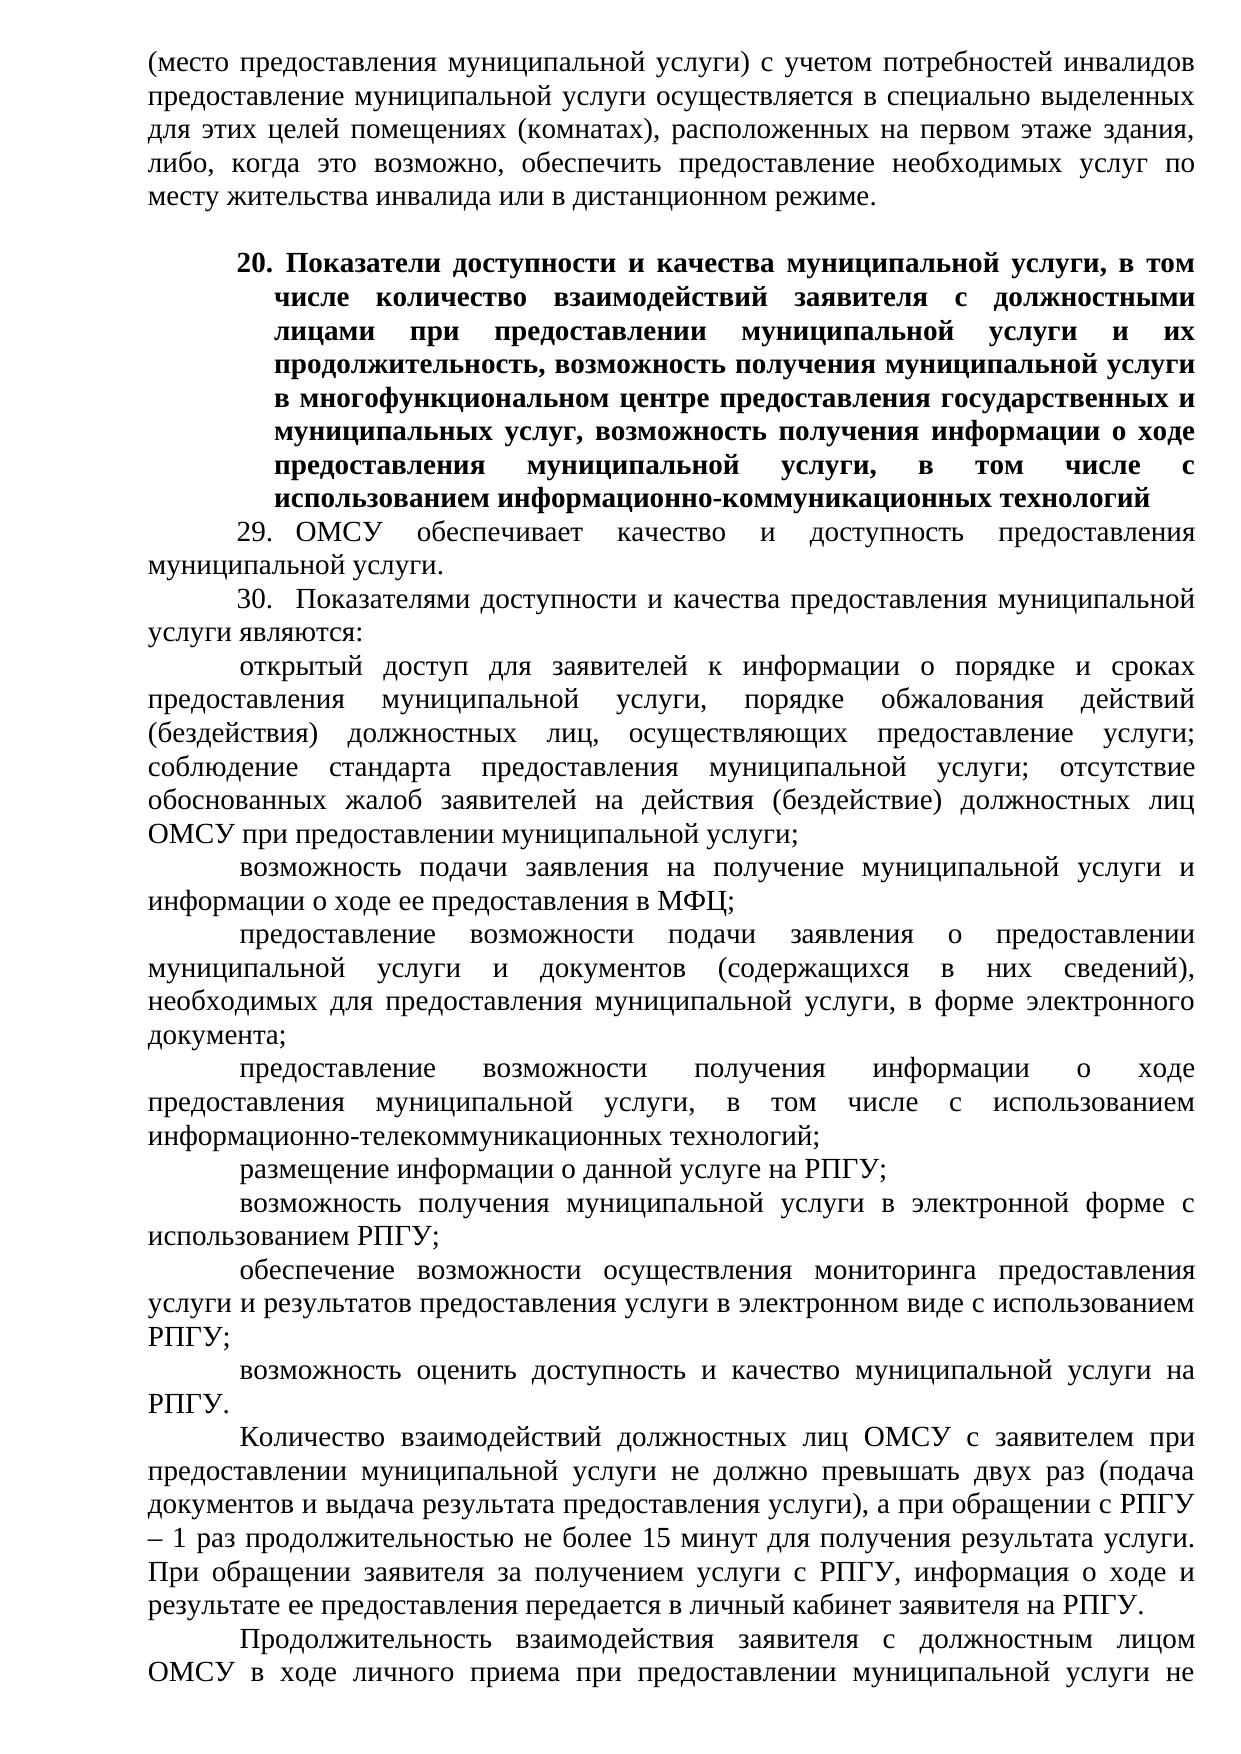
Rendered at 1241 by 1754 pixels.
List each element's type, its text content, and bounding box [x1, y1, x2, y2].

text возможность оценить доступность и качество муниципальной услуги на РПГУ. [148, 1352, 1196, 1419]
text обеспечение возможности осуществления мониторинга предоставления услуги и результатов предоставления услуги в электронном виде с использованием РПГУ; [148, 1252, 1196, 1352]
text возможность получения муниципальной услуги в электронной форме с использованием РПГУ; [148, 1185, 1196, 1252]
list Показателями доступности и качества предоставления муниципальной услуги являются: [148, 581, 1196, 648]
text Количество взаимодействий должностных лиц ОМСУ с заявителем при предоставлении муниципальной услуги не должно превышать двух раз (подача документов и выдача результата предоставления услуги), а при обращении с РПГУ – 1 раз продолжительностью не более 15 минут для получения результата услуги. При обращении заявителя за получением услуги с РПГУ, информация о ходе и результате ее предоставления передается в личный кабинет заявителя на РПГУ. [148, 1419, 1196, 1621]
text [148, 1621, 1196, 1688]
text возможность подачи заявления на получение муниципальной услуги и информации о ходе ее предоставления в МФЦ; [148, 849, 1196, 916]
list Показатели доступности и качества муниципальной услуги, в том числе количество взаимодействий заявителя с должностными лицами при предоставлении муниципальной услуги и их продолжительность, возможность получения муниципальной услуги в многофункциональном центре предоставления государственных и муниципальных услуг, возможность получения информации о ходе предоставления муниципальной услуги, в том числе с использованием информационно-коммуникационных технологий [236, 246, 1196, 514]
list ОМСУ обеспечивает качество и доступность предоставления муниципальной услуги. [148, 514, 1196, 581]
text размещение информации о данной услуге на РПГУ; [148, 1151, 1196, 1185]
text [148, 44, 1196, 212]
text предоставление возможности получения информации о ходе предоставления муниципальной услуги, в том числе с использованием информационно-телекоммуникационных технологий; [148, 1051, 1196, 1151]
text открытый доступ для заявителей к информации о порядке и сроках предоставления муниципальной услуги, порядке обжалования действий (бездействия) должностных лиц, осуществляющих предоставление услуги; соблюдение стандарта предоставления муниципальной услуги; отсутствие обоснованных жалоб заявителей на действия (бездействие) должностных лиц ОМСУ при предоставлении муниципальной услуги; [148, 648, 1196, 849]
text предоставление возможности подачи заявления о предоставлении муниципальной услуги и документов (содержащихся в них сведений), необходимых для предоставления муниципальной услуги, в форме электронного документа; [148, 916, 1196, 1051]
